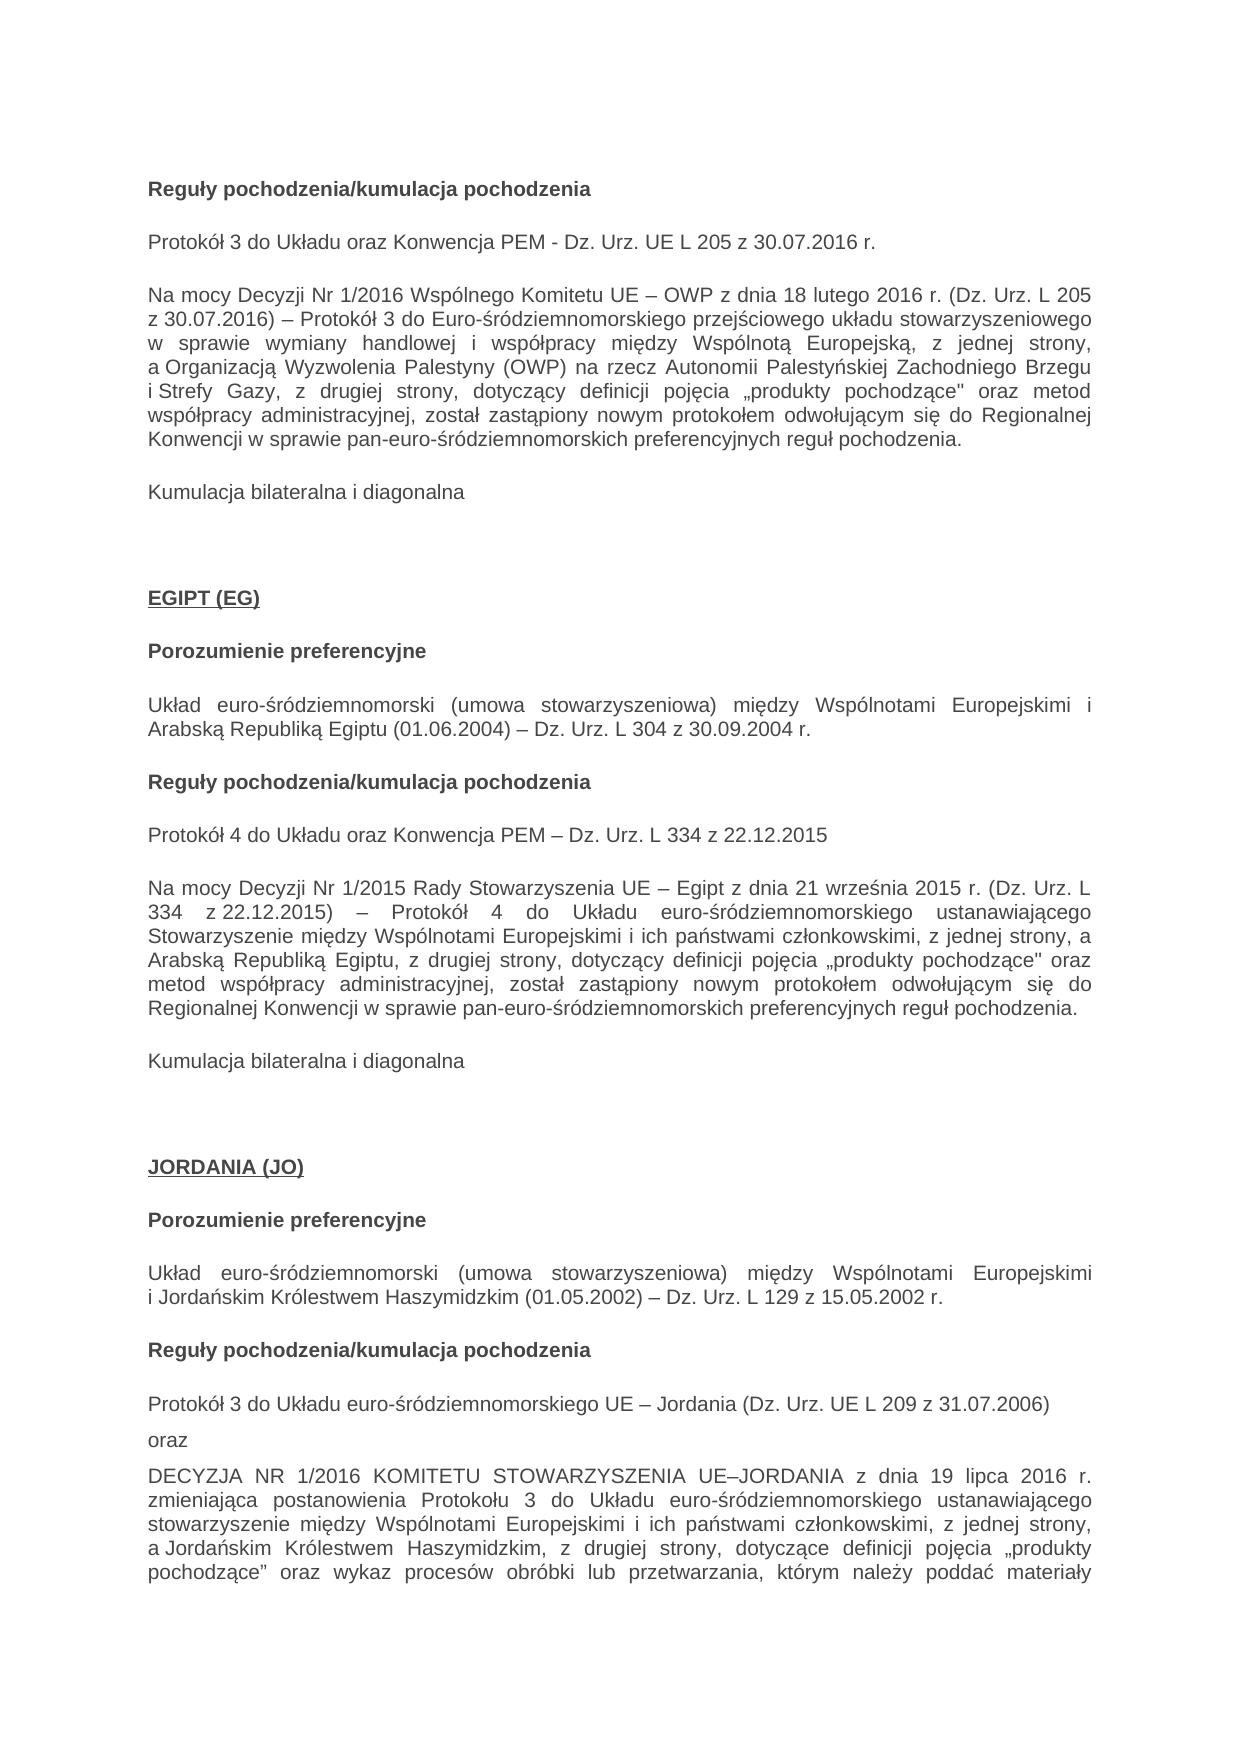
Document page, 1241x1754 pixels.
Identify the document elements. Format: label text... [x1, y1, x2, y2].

text Protokół 4 do Układu oraz Konwencja PEM – Dz. Urz. L 334 z 22.12.2015 [148, 823, 1093, 847]
text Reguły pochodzenia/kumulacja pochodzenia [148, 1338, 1093, 1362]
text Porozumienie preferencyjne [148, 639, 1093, 663]
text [148, 1464, 1093, 1584]
text Porozumienie preferencyjne [148, 1208, 1093, 1232]
text EGIPT (EG) [148, 586, 1093, 610]
text Protokół 3 do Układu euro-śródziemnomorskiego UE – Jordania (Dz. Urz. UE L 209 z 31.07.2006) [148, 1391, 1093, 1415]
text JORDANIA (JO) [148, 1155, 1093, 1179]
text Na mocy Decyzji Nr 1/2016 Wspólnego Komitetu UE – OWP z dnia 18 lutego 2016 r. (Dz. Urz. L 205 z 30.07.2016) – Protokół 3 do Euro-śródziemnomorskiego przejściowego układu stowarzyszeniowego w sprawie wymiany handlowej i współpracy między Wspólnotą Europejską, z jednej strony, a Organizacją Wyzwolenia Palestyny (OWP) na rzecz Autonomii Palestyńskiej Zachodniego Brzegu i Strefy Gazy, z drugiej strony, dotyczący definicji pojęcia „produkty pochodzące" oraz metod współpracy administracyjnej, został zastąpiony nowym protokołem odwołującym się do Regionalnej Konwencji w sprawie pan-euro-śródziemnomorskich preferencyjnych reguł pochodzenia. [148, 283, 1093, 451]
text Kumulacja bilateralna i diagonalna [148, 480, 1093, 504]
text Reguły pochodzenia/kumulacja pochodzenia [148, 177, 1093, 201]
text oraz [148, 1428, 1093, 1452]
text Na mocy Decyzji Nr 1/2015 Rady Stowarzyszenia UE – Egipt z dnia 21 września 2015 r. (Dz. Urz. L 334 z 22.12.2015) – Protokół 4 do Układu euro-śródziemnomorskiego ustanawiającego Stowarzyszenie między Wspólnotami Europejskimi i ich państwami członkowskimi, z jednej strony, a Arabską Republiką Egiptu, z drugiej strony, dotyczący definicji pojęcia „produkty pochodzące" oraz metod współpracy administracyjnej, został zastąpiony nowym protokołem odwołującym się do Regionalnej Konwencji w sprawie pan-euro-śródziemnomorskich preferencyjnych reguł pochodzenia. [148, 876, 1093, 1019]
text Protokół 3 do Układu oraz Konwencja PEM - Dz. Urz. UE L 205 z 30.07.2016 r. [148, 230, 1093, 254]
text Kumulacja bilateralna i diagonalna [148, 1049, 1093, 1073]
text Układ euro-śródziemnomorski (umowa stowarzyszeniowa) między Wspólnotami Europejskimi i Jordańskim Królestwem Haszymidzkim (01.05.2002) – Dz. Urz. L 129 z 15.05.2002 r. [148, 1261, 1093, 1309]
text Reguły pochodzenia/kumulacja pochodzenia [148, 769, 1093, 793]
text Układ euro-śródziemnomorski (umowa stowarzyszeniowa) między Wspólnotami Europejskimi i Arabską Republiką Egiptu (01.06.2004) – Dz. Urz. L 304 z 30.09.2004 r. [148, 692, 1093, 740]
